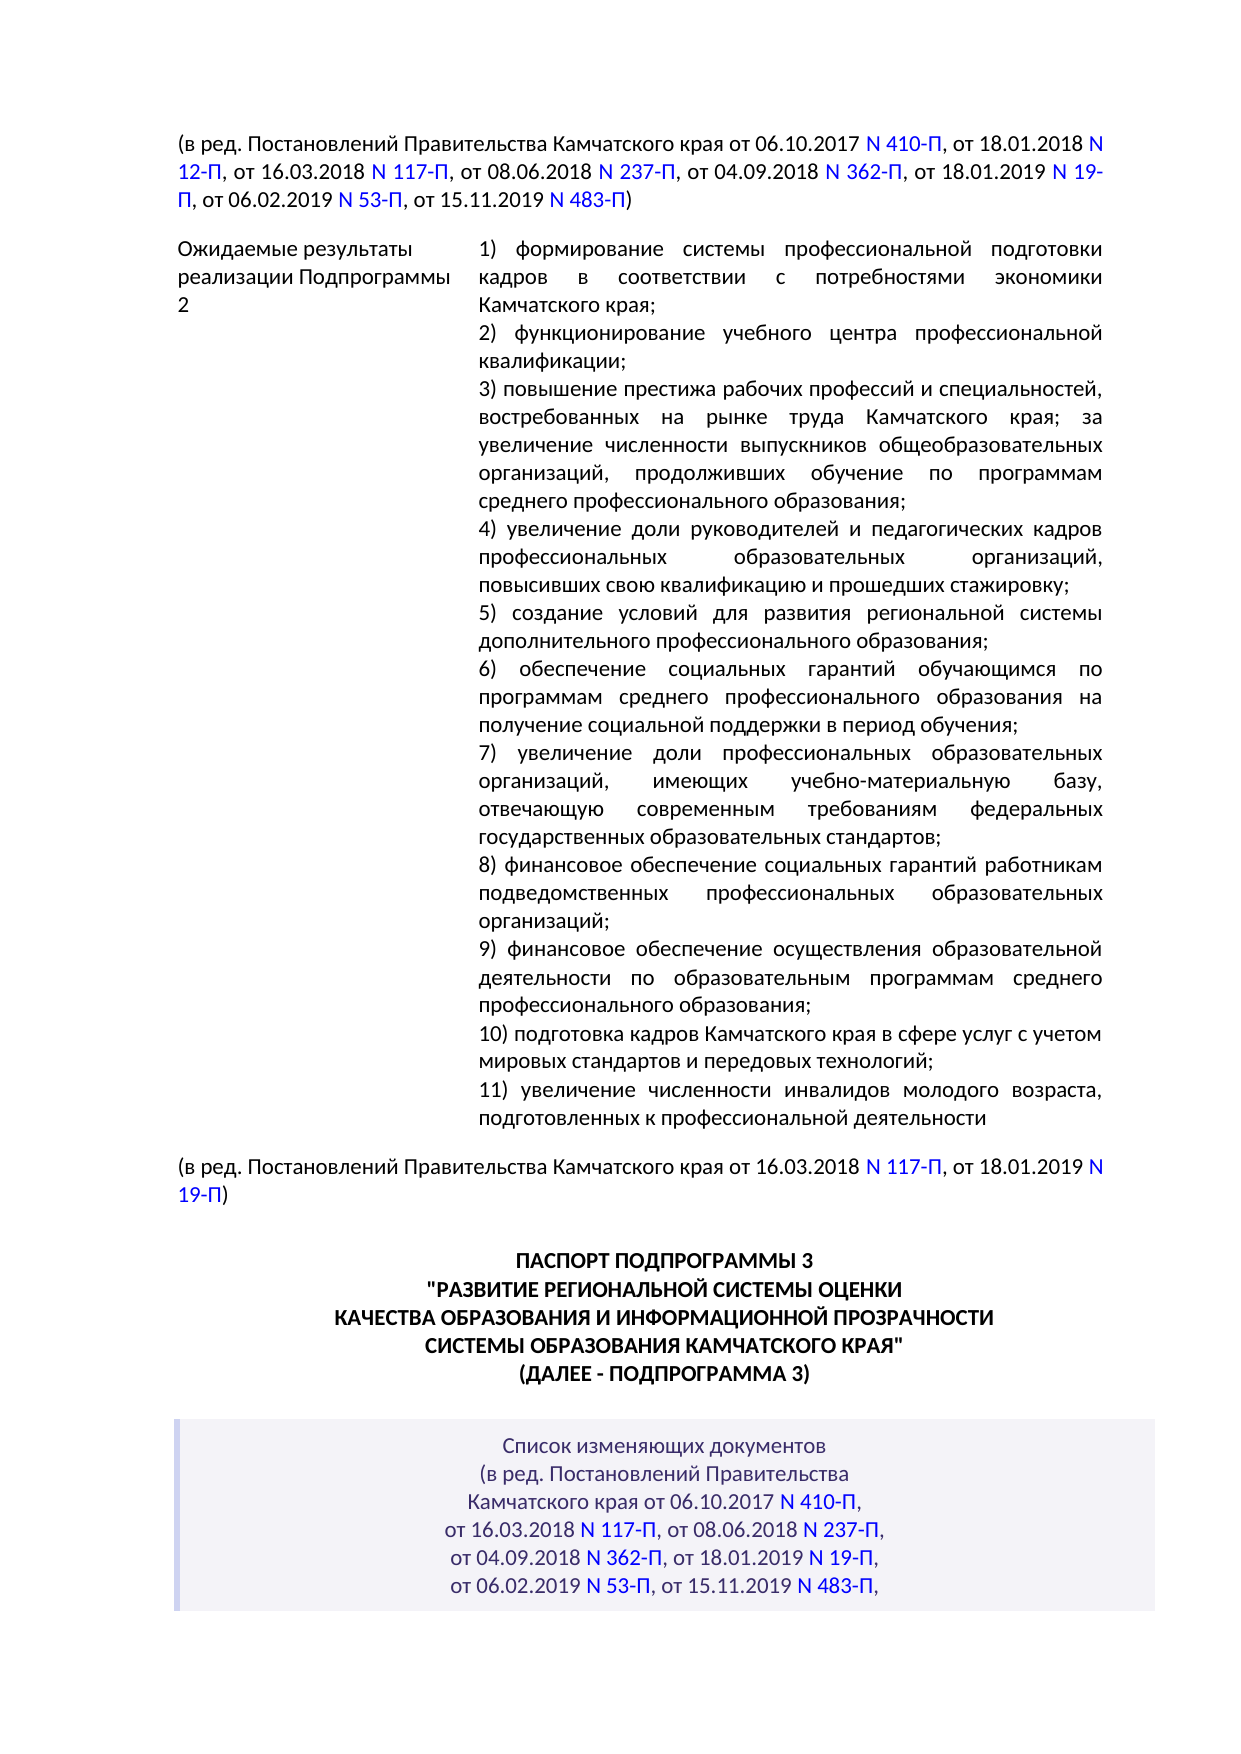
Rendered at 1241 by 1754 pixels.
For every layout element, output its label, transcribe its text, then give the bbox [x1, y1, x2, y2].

title (ДАЛЕЕ - ПОДПРОГРАММА 3) [177, 1359, 1152, 1387]
table_cell (в ред. Постановлений Правительства Камчатского края от 06.10.2017 N 410-П, от 18.01.2018 N 12-П, от 16.03.2018 N 117-П, от 08.06.2018 N 237-П, от 04.09.2018 N 362-П, от 18.01.2019 N 19-П, от 06.02.2019 N 53-П, от 15.11.2019 N 483-П) [171, 118, 1110, 223]
title КАЧЕСТВА ОБРАЗОВАНИЯ И ИНФОРМАЦИОННОЙ ПРОЗРАЧНОСТИ [177, 1303, 1152, 1331]
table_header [180, 1419, 1149, 1611]
table_cell (в ред. Постановлений Правительства Камчатского края от 16.03.2018 N 117-П, от 18.01.2019 N 19-П) [171, 1141, 1110, 1219]
title СИСТЕМЫ ОБРАЗОВАНИЯ КАМЧАТСКОГО КРАЯ" [177, 1331, 1152, 1359]
table_cell Ожидаемые результаты реализации Подпрограммы 2 [171, 224, 472, 1141]
table_cell 1) формирование системы профессиональной подготовки кадров в соответствии с потребностями экономики Камчатского края; 2) функционирование учебного центра профессиональной квалификации; 3) повышение престижа рабочих профессий и специальностей, востребованных на рынке труда Камчатского края; за увеличение численности выпускников общеобразовательных организаций, продолживших обучение по программам среднего профессионального образования; 4) увеличение доли руководителей и педагогических кадров профессиональных образовательных организаций, повысивших свою квалификацию и прошедших стажировку; 5) создание условий для развития региональной системы дополнительного профессионального образования; 6) обеспечение социальных гарантий обучающимся по программам среднего профессионального образования на получение социальной поддержки в период обучения; 7) увеличение доли профессиональных образовательных организаций, имеющих учебно-материальную базу, отвечающую современным требованиям федеральных государственных образовательных стандартов; 8) финансовое обеспечение социальных гарантий работникам подведомственных профессиональных образовательных организаций; 9) финансовое обеспечение осуществления образовательной деятельности по образовательным программам среднего профессионального образования; 10) подготовка кадров Камчатского края в сфере услуг с учетом мировых стандартов и передовых технологий; 11) увеличение численности инвалидов молодого возраста, подготовленных к профессиональной деятельности [472, 224, 1110, 1141]
title ПАСПОРТ ПОДПРОГРАММЫ 3 [177, 1247, 1152, 1275]
title "РАЗВИТИЕ РЕГИОНАЛЬНОЙ СИСТЕМЫ ОЦЕНКИ [177, 1275, 1152, 1303]
